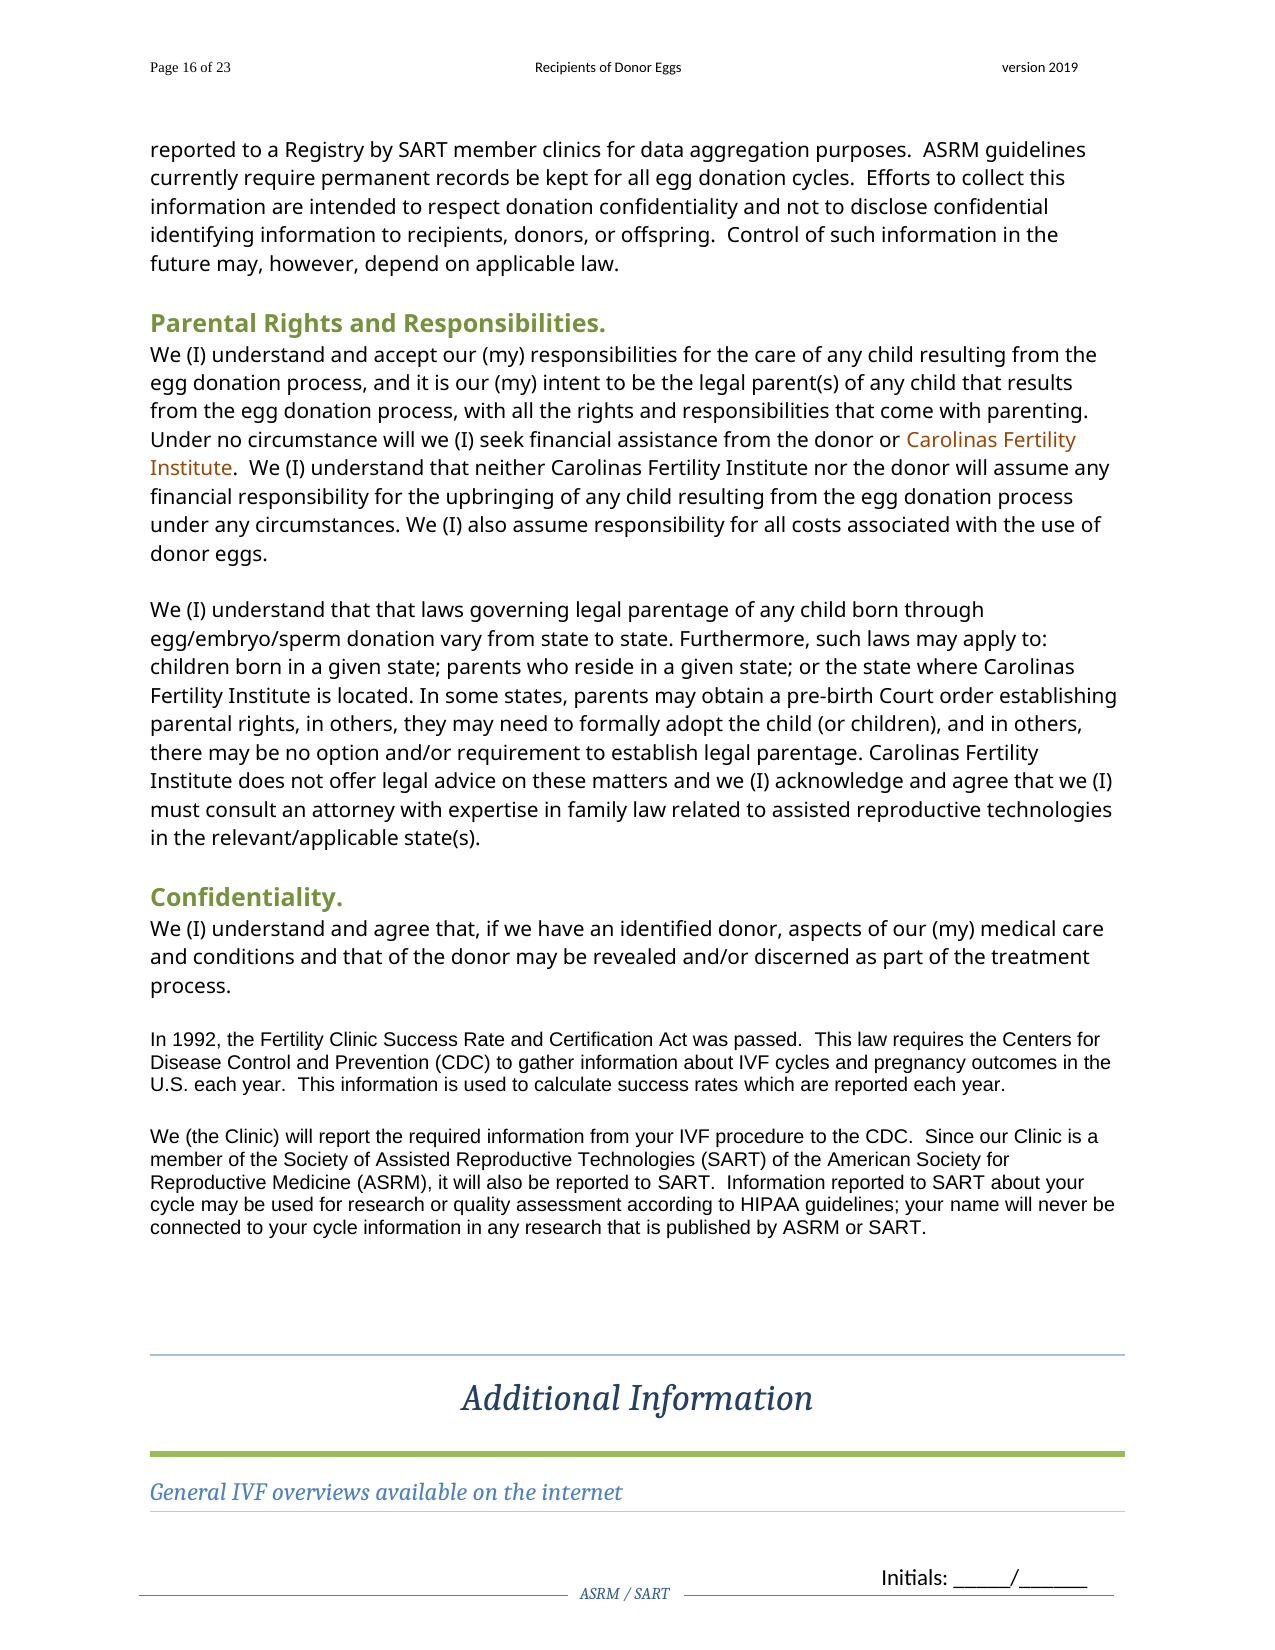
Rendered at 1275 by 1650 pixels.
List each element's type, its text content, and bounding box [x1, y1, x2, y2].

text In 1992, the Fertility Clinic Success Rate and Certification Act was passed. This law requires the Centers for Disease Control and Prevention (CDC) to gather information about IVF cycles and pregnancy outcomes in the U.S. each year. This information is used to calculate success rates which are reported each year. [150, 1028, 1125, 1096]
text We (I) understand and accept our (my) responsibilities for the care of any child resulting from the egg donation process, and it is our (my) intent to be the legal parent(s) of any child that results from the egg donation process, with all the rights and responsibilities that come with parenting. Under no circumstance will we (I) seek financial assistance from the donor or Carolinas Fertility Institute. We (I) understand that neither Carolinas Fertility Institute nor the donor will assume any financial responsibility for the upbringing of any child resulting from the egg donation process under any circumstances. We (I) also assume responsibility for all costs associated with the use of donor eggs. [150, 340, 1125, 567]
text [150, 135, 1125, 277]
text We (I) understand and agree that, if we have an identified donor, aspects of our (my) medical care and conditions and that of the donor may be revealed and/or discerned as part of the treatment process. [150, 914, 1125, 999]
text Parental Rights and Responsibilities. [150, 306, 1125, 340]
title Additional Information [150, 1356, 1125, 1451]
subtitle General IVF overviews available on the internet [150, 1478, 1125, 1511]
text Confidentiality. [150, 880, 1125, 914]
text We (I) understand that that laws governing legal parentage of any child born through egg/embryo/sperm donation vary from state to state. Furthermore, such laws may apply to: children born in a given state; parents who reside in a given state; or the state where Carolinas Fertility Institute is located. In some states, parents may obtain a pre-birth Court order establishing parental rights, in others, they may need to formally adopt the child (or children), and in others, there may be no option and/or requirement to establish legal parentage. Carolinas Fertility Institute does not offer legal advice on these matters and we (I) acknowledge and agree that we (I) must consult an attorney with expertise in family law related to assisted reproductive technologies in the relevant/applicable state(s). [150, 596, 1125, 852]
